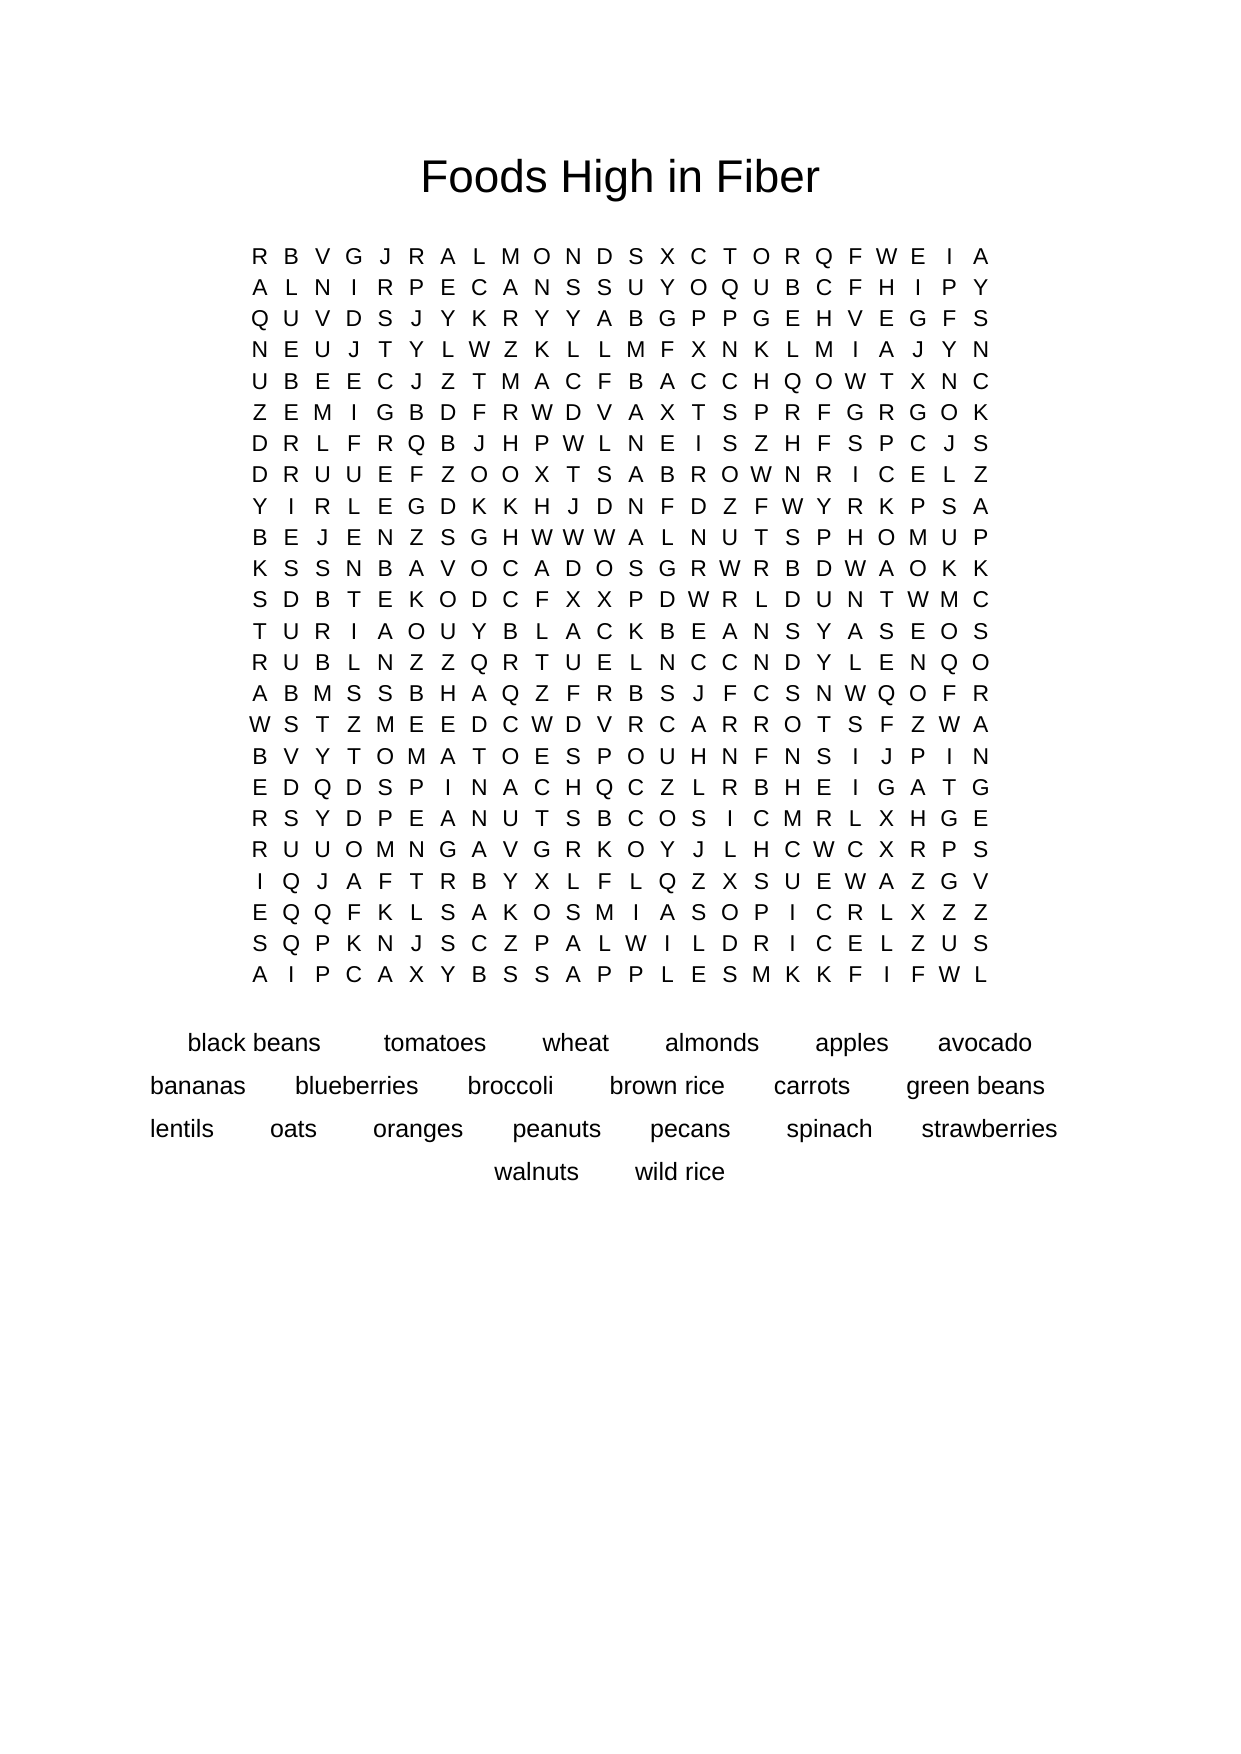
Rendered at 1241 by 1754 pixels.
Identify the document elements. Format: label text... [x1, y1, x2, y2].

table_cell A [620, 459, 651, 490]
table_cell D [777, 646, 808, 678]
table_cell V [965, 865, 996, 896]
table_cell P [589, 959, 620, 990]
table_cell J [683, 834, 714, 865]
table_cell Z [495, 334, 526, 365]
table_cell U [934, 928, 965, 959]
table_cell C [745, 803, 777, 834]
table_cell N [369, 521, 401, 553]
table_cell C [369, 365, 401, 396]
table_cell A [464, 896, 495, 928]
table_cell D [558, 553, 589, 584]
table_cell Z [902, 865, 933, 896]
table_cell Q [651, 865, 683, 896]
table_cell P [934, 834, 965, 865]
table_cell L [589, 428, 620, 459]
table_cell B [275, 365, 307, 396]
table_cell M [495, 365, 526, 396]
table_cell I [432, 771, 463, 803]
table_cell Z [432, 365, 463, 396]
table_cell S [714, 959, 745, 990]
table_cell K [965, 396, 996, 428]
table_cell D [244, 459, 275, 490]
table_cell P [526, 928, 557, 959]
table_cell U [338, 459, 369, 490]
table_cell O [464, 553, 495, 584]
table_cell G [651, 303, 683, 334]
table_cell S [651, 678, 683, 709]
table_cell S [965, 303, 996, 334]
table_cell S [369, 678, 401, 709]
table_cell Z [934, 896, 965, 928]
table_cell R [745, 553, 777, 584]
table_cell W [745, 459, 777, 490]
table_cell C [589, 615, 620, 646]
table_cell S [558, 740, 589, 771]
table_cell O [401, 615, 432, 646]
table_cell U [244, 365, 275, 396]
table_cell O [464, 459, 495, 490]
table_cell V [432, 553, 463, 584]
table_cell E [432, 271, 463, 303]
table_cell H [432, 678, 463, 709]
table_cell K [965, 553, 996, 584]
table_cell W [840, 553, 871, 584]
table_cell M [307, 678, 338, 709]
table_cell E [777, 303, 808, 334]
table_cell G [526, 834, 557, 865]
table_cell K [464, 303, 495, 334]
table_cell D [432, 490, 463, 521]
table_cell R [840, 896, 871, 928]
table_cell P [965, 521, 996, 553]
table_cell B [777, 553, 808, 584]
table_cell L [620, 646, 651, 678]
table_cell G [401, 490, 432, 521]
table_cell L [840, 803, 871, 834]
table_cell H [495, 428, 526, 459]
table_cell A [965, 490, 996, 521]
table_cell U [620, 271, 651, 303]
table_cell D [464, 584, 495, 615]
table_cell W [840, 365, 871, 396]
table_cell S [683, 803, 714, 834]
table_cell L [620, 865, 651, 896]
table_cell A [871, 553, 902, 584]
table_header M [495, 240, 526, 271]
table_cell U [558, 646, 589, 678]
table_cell N [683, 521, 714, 553]
table_cell U [495, 803, 526, 834]
table_cell X [714, 865, 745, 896]
table_cell P [401, 771, 432, 803]
table_cell W [934, 709, 965, 740]
table_cell S [808, 740, 839, 771]
table_cell K [871, 490, 902, 521]
table_cell A [651, 896, 683, 928]
table_cell N [714, 334, 745, 365]
table_cell S [244, 584, 275, 615]
table_cell V [589, 396, 620, 428]
table_cell V [307, 303, 338, 334]
table_cell U [432, 615, 463, 646]
table_cell F [651, 490, 683, 521]
table_cell Y [244, 490, 275, 521]
table_cell A [495, 271, 526, 303]
table_header A [432, 240, 463, 271]
table_cell U [745, 271, 777, 303]
table_cell I [777, 928, 808, 959]
table_cell C [464, 271, 495, 303]
table_cell E [808, 771, 839, 803]
table_cell B [401, 678, 432, 709]
table_cell W [526, 396, 557, 428]
table_cell L [651, 959, 683, 990]
table_header G [338, 240, 369, 271]
table_cell H [558, 771, 589, 803]
table_cell J [307, 865, 338, 896]
table_cell Y [965, 271, 996, 303]
table_cell F [934, 303, 965, 334]
table_cell E [651, 428, 683, 459]
table_cell L [777, 334, 808, 365]
table_cell S [432, 521, 463, 553]
table_cell D [338, 771, 369, 803]
table_cell B [275, 678, 307, 709]
table_header R [401, 240, 432, 271]
table_cell B [620, 678, 651, 709]
table_cell S [620, 553, 651, 584]
table_cell Z [401, 521, 432, 553]
table_cell R [495, 396, 526, 428]
table_cell U [307, 459, 338, 490]
table_cell U [307, 334, 338, 365]
table_cell D [808, 553, 839, 584]
table_cell G [902, 396, 933, 428]
table_cell A [840, 615, 871, 646]
table_cell P [307, 959, 338, 990]
table_cell A [432, 740, 463, 771]
table_cell W [840, 678, 871, 709]
table_cell O [369, 740, 401, 771]
table_cell T [683, 396, 714, 428]
table_cell P [401, 271, 432, 303]
table_cell C [464, 928, 495, 959]
table_cell Z [745, 428, 777, 459]
table_cell S [965, 928, 996, 959]
table_cell A [244, 271, 275, 303]
table_cell P [589, 740, 620, 771]
table_cell X [401, 959, 432, 990]
table_cell T [934, 771, 965, 803]
table_cell F [526, 584, 557, 615]
table_cell K [934, 553, 965, 584]
table_cell G [432, 834, 463, 865]
table_cell O [495, 459, 526, 490]
table_cell B [495, 615, 526, 646]
table_cell R [777, 396, 808, 428]
table_cell L [338, 490, 369, 521]
table_cell A [369, 959, 401, 990]
table_cell O [526, 896, 557, 928]
table_cell I [275, 959, 307, 990]
table_cell W [558, 521, 589, 553]
table_cell Z [965, 896, 996, 928]
table_cell Z [902, 928, 933, 959]
table_cell W [683, 584, 714, 615]
table_cell X [651, 396, 683, 428]
table_cell S [965, 428, 996, 459]
table_cell S [840, 428, 871, 459]
table_cell A [558, 959, 589, 990]
table_cell E [338, 521, 369, 553]
table_cell F [902, 959, 933, 990]
table_cell B [432, 428, 463, 459]
table_cell P [871, 428, 902, 459]
table_cell E [965, 803, 996, 834]
table_cell C [495, 709, 526, 740]
table_cell F [745, 490, 777, 521]
table_cell Q [464, 646, 495, 678]
table_cell I [683, 428, 714, 459]
table_cell I [871, 959, 902, 990]
table_cell O [808, 365, 839, 396]
table_cell E [871, 646, 902, 678]
table_cell N [464, 771, 495, 803]
table_cell L [683, 928, 714, 959]
table_cell O [620, 740, 651, 771]
table_cell A [244, 678, 275, 709]
table_cell I [840, 740, 871, 771]
table_cell B [401, 396, 432, 428]
table_cell O [683, 271, 714, 303]
table_cell C [714, 646, 745, 678]
table_cell K [369, 896, 401, 928]
table_cell I [338, 271, 369, 303]
table_header J [369, 240, 401, 271]
table_cell X [589, 584, 620, 615]
table_cell Z [965, 459, 996, 490]
table_cell K [244, 553, 275, 584]
table_cell O [934, 396, 965, 428]
table_cell E [275, 396, 307, 428]
table_cell R [683, 459, 714, 490]
table_cell R [244, 834, 275, 865]
table_cell L [338, 646, 369, 678]
table_cell Z [902, 709, 933, 740]
table_cell M [934, 584, 965, 615]
table_cell R [244, 803, 275, 834]
table_cell Y [808, 615, 839, 646]
table_cell D [244, 428, 275, 459]
table_cell M [777, 803, 808, 834]
table_cell A [244, 959, 275, 990]
table_cell F [745, 740, 777, 771]
table_cell E [840, 928, 871, 959]
table_cell I [714, 803, 745, 834]
table_cell C [495, 553, 526, 584]
table_cell G [965, 771, 996, 803]
table_cell E [589, 646, 620, 678]
table_cell S [589, 271, 620, 303]
table_cell F [871, 709, 902, 740]
table_cell R [902, 834, 933, 865]
table_cell N [651, 646, 683, 678]
table_cell S [275, 709, 307, 740]
table_cell K [620, 615, 651, 646]
table_cell M [808, 334, 839, 365]
table_cell P [902, 740, 933, 771]
table_cell T [871, 584, 902, 615]
table_cell X [526, 865, 557, 896]
table_header I [934, 240, 965, 271]
table_cell C [808, 928, 839, 959]
table_cell S [338, 678, 369, 709]
table_cell G [871, 771, 902, 803]
table_cell C [651, 709, 683, 740]
table_cell K [745, 334, 777, 365]
table_cell S [432, 928, 463, 959]
table_cell L [401, 896, 432, 928]
table_cell J [683, 678, 714, 709]
table_cell S [871, 615, 902, 646]
table_cell K [401, 584, 432, 615]
table_cell S [840, 709, 871, 740]
table_cell B [651, 459, 683, 490]
table_cell T [338, 740, 369, 771]
table_cell E [307, 365, 338, 396]
table_cell E [401, 803, 432, 834]
table_cell L [683, 771, 714, 803]
table_cell R [369, 271, 401, 303]
table_cell F [338, 896, 369, 928]
table_header S [620, 240, 651, 271]
table_cell T [464, 365, 495, 396]
table_cell C [871, 459, 902, 490]
table_cell N [777, 459, 808, 490]
table_cell K [526, 334, 557, 365]
table_cell M [620, 334, 651, 365]
table_cell C [495, 584, 526, 615]
table_cell X [871, 803, 902, 834]
table_cell O [965, 646, 996, 678]
table_cell Y [934, 334, 965, 365]
table_cell R [369, 428, 401, 459]
table_cell Q [401, 428, 432, 459]
table_cell Z [244, 396, 275, 428]
table_cell E [369, 584, 401, 615]
table_cell E [369, 490, 401, 521]
table_cell C [526, 771, 557, 803]
table_cell B [464, 959, 495, 990]
table_cell B [369, 553, 401, 584]
table_cell V [589, 709, 620, 740]
table_cell U [275, 303, 307, 334]
table_cell B [464, 865, 495, 896]
table_cell O [495, 740, 526, 771]
table_cell S [432, 896, 463, 928]
table_cell S [934, 490, 965, 521]
table_cell J [558, 490, 589, 521]
table_cell P [369, 803, 401, 834]
table_cell D [589, 490, 620, 521]
table_header W [871, 240, 902, 271]
table_cell Y [401, 334, 432, 365]
table_cell V [840, 303, 871, 334]
table_cell J [902, 334, 933, 365]
table_cell A [871, 334, 902, 365]
table_cell D [275, 584, 307, 615]
table_cell C [620, 803, 651, 834]
table_cell G [840, 396, 871, 428]
table_cell O [432, 584, 463, 615]
table_cell K [495, 490, 526, 521]
table_cell U [275, 615, 307, 646]
table_cell S [558, 896, 589, 928]
table_cell Q [307, 771, 338, 803]
table_header D [589, 240, 620, 271]
table_cell A [683, 709, 714, 740]
table_cell C [683, 365, 714, 396]
table_cell M [902, 521, 933, 553]
table_cell J [464, 428, 495, 459]
table_header R [244, 240, 275, 271]
table_cell R [871, 396, 902, 428]
table_cell Q [871, 678, 902, 709]
table_cell A [338, 865, 369, 896]
table_cell E [871, 303, 902, 334]
table_cell D [338, 803, 369, 834]
table_cell F [840, 271, 871, 303]
table_cell A [620, 521, 651, 553]
table_cell A [902, 771, 933, 803]
table_cell K [777, 959, 808, 990]
table_cell A [871, 865, 902, 896]
table_cell T [871, 365, 902, 396]
table_cell S [558, 271, 589, 303]
table_cell F [651, 334, 683, 365]
table_cell A [965, 709, 996, 740]
table_cell J [307, 521, 338, 553]
table_cell V [495, 834, 526, 865]
table_cell N [965, 334, 996, 365]
table_cell E [401, 709, 432, 740]
table_cell S [714, 428, 745, 459]
table_cell M [745, 959, 777, 990]
table_cell D [464, 709, 495, 740]
table_cell A [495, 771, 526, 803]
table_cell C [558, 365, 589, 396]
table_cell W [902, 584, 933, 615]
table_cell B [620, 365, 651, 396]
table_cell R [589, 678, 620, 709]
table_cell A [651, 365, 683, 396]
table_cell L [589, 334, 620, 365]
table_cell A [432, 803, 463, 834]
table_cell C [965, 584, 996, 615]
table_header O [526, 240, 557, 271]
table_cell C [965, 365, 996, 396]
table_header L [464, 240, 495, 271]
table_cell W [589, 521, 620, 553]
table_cell C [714, 365, 745, 396]
table_cell I [902, 271, 933, 303]
table_cell S [777, 521, 808, 553]
table_cell U [275, 646, 307, 678]
table_cell R [432, 865, 463, 896]
table_cell D [432, 396, 463, 428]
table_cell O [714, 896, 745, 928]
table_cell S [714, 396, 745, 428]
table_cell F [558, 678, 589, 709]
table_cell L [934, 459, 965, 490]
table_cell R [307, 615, 338, 646]
table_cell G [369, 396, 401, 428]
table_cell Y [526, 303, 557, 334]
table_cell S [965, 834, 996, 865]
table_cell N [777, 740, 808, 771]
table_cell X [871, 834, 902, 865]
table_cell N [934, 365, 965, 396]
table_cell Z [338, 709, 369, 740]
table_cell H [808, 303, 839, 334]
table_cell C [620, 771, 651, 803]
table_cell O [871, 521, 902, 553]
table_cell N [965, 740, 996, 771]
table_cell U [777, 865, 808, 896]
table_cell G [934, 865, 965, 896]
table_cell A [401, 553, 432, 584]
table_cell S [307, 553, 338, 584]
table_cell F [840, 959, 871, 990]
table_cell L [840, 646, 871, 678]
table_cell E [902, 459, 933, 490]
table_cell H [745, 365, 777, 396]
table_cell Y [651, 271, 683, 303]
table_cell X [902, 365, 933, 396]
table_cell G [902, 303, 933, 334]
table_cell E [683, 959, 714, 990]
table_cell M [401, 740, 432, 771]
table_cell P [934, 271, 965, 303]
table_header X [651, 240, 683, 271]
table_cell M [307, 396, 338, 428]
table_cell W [244, 709, 275, 740]
table_cell Q [244, 303, 275, 334]
table_cell F [808, 428, 839, 459]
table_cell C [808, 896, 839, 928]
table_cell P [620, 959, 651, 990]
table_cell U [934, 521, 965, 553]
table_cell X [902, 896, 933, 928]
table_cell Z [714, 490, 745, 521]
table_cell T [526, 803, 557, 834]
table_header Q [808, 240, 839, 271]
table_cell P [745, 896, 777, 928]
table_cell R [714, 584, 745, 615]
table_cell W [558, 428, 589, 459]
table_cell S [369, 303, 401, 334]
table_cell I [840, 459, 871, 490]
table_cell Z [432, 646, 463, 678]
table_cell O [902, 678, 933, 709]
table_cell U [808, 584, 839, 615]
table_cell S [589, 459, 620, 490]
table_cell O [902, 553, 933, 584]
table_cell R [808, 459, 839, 490]
table_cell Q [275, 896, 307, 928]
table_cell T [526, 646, 557, 678]
table_cell J [401, 928, 432, 959]
table_cell A [526, 365, 557, 396]
table_cell S [777, 678, 808, 709]
table_cell V [275, 740, 307, 771]
table_cell E [683, 615, 714, 646]
table_cell J [871, 740, 902, 771]
table_cell Z [432, 459, 463, 490]
table_cell X [558, 584, 589, 615]
table_cell F [589, 865, 620, 896]
table_cell U [714, 521, 745, 553]
table_cell D [558, 709, 589, 740]
table_cell A [558, 615, 589, 646]
table_cell F [401, 459, 432, 490]
table_cell S [558, 803, 589, 834]
table_cell Q [495, 678, 526, 709]
table_cell T [244, 615, 275, 646]
title Foods High in Fiber [150, 150, 1090, 203]
table_cell L [432, 334, 463, 365]
table_cell T [745, 521, 777, 553]
table_cell T [558, 459, 589, 490]
table_cell N [244, 334, 275, 365]
table_cell L [307, 428, 338, 459]
table_cell M [589, 896, 620, 928]
table_cell F [808, 396, 839, 428]
text black beans tomatoes wheat almonds apples avocado bananas blueberries broccoli brown rice carrots green beans lentils oats oranges peanuts pecans spinach strawberries walnuts wild rice [150, 1028, 1090, 1186]
table_cell G [934, 803, 965, 834]
table_cell L [558, 334, 589, 365]
table_cell O [934, 615, 965, 646]
table_cell B [589, 803, 620, 834]
table_cell D [338, 303, 369, 334]
table_cell W [620, 928, 651, 959]
table_cell G [651, 553, 683, 584]
table_cell N [840, 584, 871, 615]
table_cell J [338, 334, 369, 365]
table_cell E [275, 521, 307, 553]
table_cell K [464, 490, 495, 521]
table_cell Y [307, 803, 338, 834]
table_cell Q [275, 865, 307, 896]
table_cell Z [401, 646, 432, 678]
table_cell O [620, 834, 651, 865]
table_cell T [338, 584, 369, 615]
table_cell R [558, 834, 589, 865]
table_cell R [808, 803, 839, 834]
table_cell S [275, 553, 307, 584]
table_cell W [840, 865, 871, 896]
table_cell S [745, 865, 777, 896]
table_header R [777, 240, 808, 271]
table_cell T [464, 740, 495, 771]
table_cell R [620, 709, 651, 740]
table_cell Y [495, 865, 526, 896]
table_cell T [307, 709, 338, 740]
table_cell Y [432, 959, 463, 990]
table_cell H [777, 771, 808, 803]
table_cell Z [526, 678, 557, 709]
table_cell N [338, 553, 369, 584]
table_cell N [902, 646, 933, 678]
table_header A [965, 240, 996, 271]
table_cell B [244, 740, 275, 771]
table_cell S [777, 615, 808, 646]
table_cell R [307, 490, 338, 521]
table_cell B [307, 584, 338, 615]
table_cell T [369, 334, 401, 365]
table_cell E [526, 740, 557, 771]
table_cell N [369, 646, 401, 678]
table_cell R [275, 459, 307, 490]
table_cell I [244, 865, 275, 896]
table_cell R [683, 553, 714, 584]
table_cell I [620, 896, 651, 928]
table_cell B [745, 771, 777, 803]
table_cell H [495, 521, 526, 553]
table_cell H [871, 271, 902, 303]
table_cell U [651, 740, 683, 771]
table_cell H [777, 428, 808, 459]
table_cell E [432, 709, 463, 740]
table_cell R [244, 646, 275, 678]
table_cell B [620, 303, 651, 334]
table_header N [558, 240, 589, 271]
table_cell S [683, 896, 714, 928]
table_cell P [902, 490, 933, 521]
table_cell I [338, 615, 369, 646]
table_cell P [745, 396, 777, 428]
table_cell L [651, 521, 683, 553]
table_cell N [464, 803, 495, 834]
table_cell H [840, 521, 871, 553]
table_cell R [840, 490, 871, 521]
table_cell E [244, 771, 275, 803]
table_cell H [683, 740, 714, 771]
table_cell C [840, 834, 871, 865]
table_cell A [558, 928, 589, 959]
table_cell I [934, 740, 965, 771]
table_cell D [275, 771, 307, 803]
table_cell I [275, 490, 307, 521]
table_cell B [777, 271, 808, 303]
table_cell L [526, 615, 557, 646]
table_cell N [401, 834, 432, 865]
table_cell K [808, 959, 839, 990]
table_cell E [338, 365, 369, 396]
table_cell R [745, 928, 777, 959]
table_cell Y [432, 303, 463, 334]
table_cell A [464, 834, 495, 865]
table_cell C [338, 959, 369, 990]
table_cell J [934, 428, 965, 459]
table_cell C [683, 646, 714, 678]
table_cell S [965, 615, 996, 646]
table_cell C [745, 678, 777, 709]
table_cell N [745, 646, 777, 678]
table_cell R [965, 678, 996, 709]
table_cell H [902, 803, 933, 834]
table_cell R [495, 303, 526, 334]
table_header V [307, 240, 338, 271]
table_cell A [526, 553, 557, 584]
table_cell G [464, 521, 495, 553]
table_cell E [808, 865, 839, 896]
table_cell M [369, 709, 401, 740]
table_cell W [526, 521, 557, 553]
table_cell F [338, 428, 369, 459]
table_cell A [589, 303, 620, 334]
table_cell F [934, 678, 965, 709]
table_cell U [307, 834, 338, 865]
table_cell A [464, 678, 495, 709]
table_cell L [589, 928, 620, 959]
table_cell N [714, 740, 745, 771]
table_header C [683, 240, 714, 271]
table_cell Q [589, 771, 620, 803]
table_cell Z [495, 928, 526, 959]
table_cell F [369, 865, 401, 896]
table_cell Z [651, 771, 683, 803]
table_cell J [401, 365, 432, 396]
table_header F [840, 240, 871, 271]
table_cell G [745, 303, 777, 334]
table_cell O [651, 803, 683, 834]
table_cell S [495, 959, 526, 990]
table_cell Y [808, 646, 839, 678]
table_cell N [307, 271, 338, 303]
table_cell W [934, 959, 965, 990]
table_cell T [808, 709, 839, 740]
table_cell C [808, 271, 839, 303]
table_cell N [526, 271, 557, 303]
table_cell W [526, 709, 557, 740]
table_cell L [871, 896, 902, 928]
table_cell O [777, 709, 808, 740]
table_cell F [589, 365, 620, 396]
table_header O [745, 240, 777, 271]
table_cell D [714, 928, 745, 959]
table_header B [275, 240, 307, 271]
table_cell T [401, 865, 432, 896]
table_cell B [651, 615, 683, 646]
table_cell L [275, 271, 307, 303]
table_cell N [369, 928, 401, 959]
table_cell Q [777, 365, 808, 396]
table_cell D [683, 490, 714, 521]
table_cell Q [275, 928, 307, 959]
table_cell S [244, 928, 275, 959]
table_cell P [808, 521, 839, 553]
table_header T [714, 240, 745, 271]
table_cell P [714, 303, 745, 334]
table_cell N [620, 490, 651, 521]
table_cell Y [464, 615, 495, 646]
table_cell X [526, 459, 557, 490]
table_cell O [589, 553, 620, 584]
table_cell W [808, 834, 839, 865]
table_cell N [808, 678, 839, 709]
table_cell I [338, 396, 369, 428]
table_cell B [244, 521, 275, 553]
table_cell Y [651, 834, 683, 865]
table_cell R [745, 709, 777, 740]
table_cell M [369, 834, 401, 865]
table_cell E [244, 896, 275, 928]
table_cell W [464, 334, 495, 365]
table_cell C [777, 834, 808, 865]
table_cell W [714, 553, 745, 584]
table_cell Y [307, 740, 338, 771]
table_cell Y [808, 490, 839, 521]
table_header E [902, 240, 933, 271]
table_cell U [275, 834, 307, 865]
table_cell D [777, 584, 808, 615]
table_cell N [620, 428, 651, 459]
table_cell A [714, 615, 745, 646]
table_cell F [714, 678, 745, 709]
table_cell X [683, 334, 714, 365]
table_cell P [620, 584, 651, 615]
table_cell Q [934, 646, 965, 678]
table_cell P [526, 428, 557, 459]
table_cell S [369, 771, 401, 803]
table_cell L [745, 584, 777, 615]
table_cell R [714, 709, 745, 740]
table_cell L [965, 959, 996, 990]
table_cell E [902, 615, 933, 646]
table_cell H [526, 490, 557, 521]
table_cell L [714, 834, 745, 865]
table_cell P [307, 928, 338, 959]
table_cell A [369, 615, 401, 646]
table_cell L [558, 865, 589, 896]
table_cell H [745, 834, 777, 865]
table_cell S [526, 959, 557, 990]
table_cell P [683, 303, 714, 334]
table_cell D [651, 584, 683, 615]
table_cell W [777, 490, 808, 521]
table_cell Q [307, 896, 338, 928]
table_cell O [338, 834, 369, 865]
table_cell L [871, 928, 902, 959]
table_cell J [401, 303, 432, 334]
table_cell E [369, 459, 401, 490]
table_cell K [589, 834, 620, 865]
table_cell B [307, 646, 338, 678]
table_cell N [745, 615, 777, 646]
table_cell I [840, 771, 871, 803]
table_cell Z [683, 865, 714, 896]
table_cell K [495, 896, 526, 928]
table_cell R [275, 428, 307, 459]
table_cell R [495, 646, 526, 678]
table_cell O [714, 459, 745, 490]
table_cell S [275, 803, 307, 834]
table_cell I [840, 334, 871, 365]
table_cell K [338, 928, 369, 959]
table_cell I [651, 928, 683, 959]
table_cell C [902, 428, 933, 459]
table_cell A [620, 396, 651, 428]
table_cell F [464, 396, 495, 428]
table_cell Y [558, 303, 589, 334]
table_cell R [714, 771, 745, 803]
table_cell Q [714, 271, 745, 303]
table_cell E [275, 334, 307, 365]
table_cell D [558, 396, 589, 428]
table_cell I [777, 896, 808, 928]
